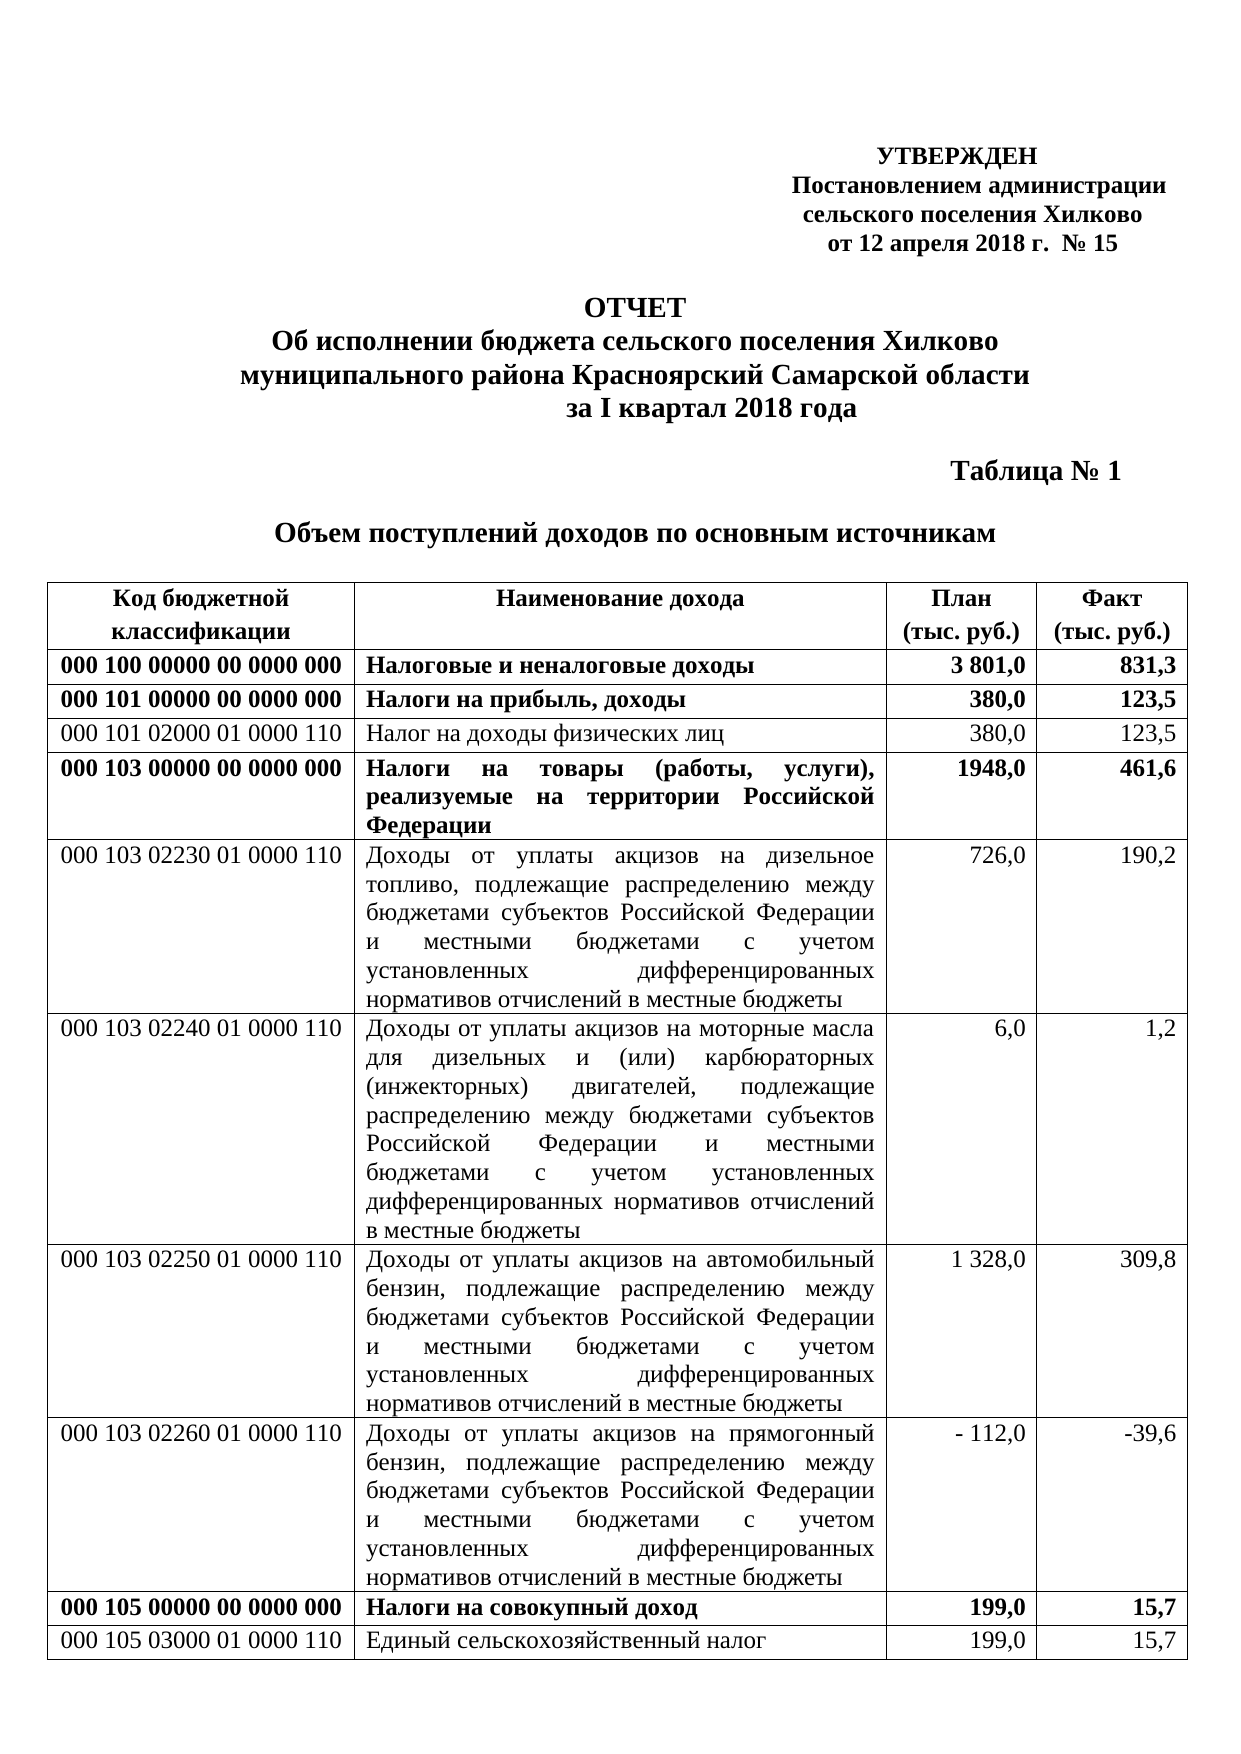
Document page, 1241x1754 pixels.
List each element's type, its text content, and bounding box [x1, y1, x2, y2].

table_cell 3 801,0 [887, 650, 1036, 683]
table_cell 6,0 [887, 1014, 1036, 1243]
table_cell 726,0 [887, 840, 1036, 1012]
text от 12 апреля 2018 г. № 15 [103, 228, 1167, 256]
table_cell 199,0 [887, 1592, 1036, 1624]
table_cell Доходы от уплаты акцизов на дизельное топливо, подлежащие распределению между бюджетами субъектов Российской Федерации и местными бюджетами с учетом установленных дифференцированных нормативов отчислений в местные бюджеты [355, 840, 886, 1012]
table_cell 000 105 00000 00 0000 000 [48, 1592, 354, 1624]
text за I квартал 2018 года [103, 391, 1167, 424]
table_cell 199,0 [887, 1626, 1036, 1659]
text Об исполнении бюджета сельского поселения Хилково [103, 323, 1167, 357]
table_cell 190,2 [1037, 840, 1187, 1012]
table_header Наименование дохода [355, 583, 886, 649]
table_cell Доходы от уплаты акцизов на прямогонный бензин, подлежащие распределению между бюджетами субъектов Российской Федерации и местными бюджетами с учетом установленных дифференцированных нормативов отчислений в местные бюджеты [355, 1418, 886, 1591]
table_cell 000 103 02240 01 0000 110 [48, 1014, 354, 1243]
text Объем поступлений доходов по основным источникам [103, 515, 1167, 549]
table_cell 15,7 [1037, 1592, 1187, 1624]
table_cell Налоги на прибыль, доходы [355, 685, 886, 717]
table_cell - 112,0 [887, 1418, 1036, 1591]
table_cell Налоги на совокупный доход [355, 1592, 886, 1624]
text ОТЧЕТ [103, 290, 1167, 323]
text Таблица № 1 [103, 453, 1167, 486]
text Постановлением администрации [103, 170, 1167, 199]
table_cell 380,0 [887, 719, 1036, 752]
table_cell 000 105 03000 01 0000 110 [48, 1626, 354, 1659]
table_cell 1 328,0 [887, 1245, 1036, 1417]
table_cell 15,7 [1037, 1626, 1187, 1659]
table_cell 461,6 [1037, 753, 1187, 839]
table_cell 000 101 02000 01 0000 110 [48, 719, 354, 752]
table_cell 000 101 00000 00 0000 000 [48, 685, 354, 717]
table_cell Налоги на товары (работы, услуги), реализуемые на территории Российской Федерации [355, 753, 886, 839]
table_cell 000 103 02260 01 0000 110 [48, 1418, 354, 1591]
table_cell Налоговые и неналоговые доходы [355, 650, 886, 683]
table_header Факт (тыс. руб.) [1037, 583, 1187, 649]
table_cell 000 103 00000 00 0000 000 [48, 753, 354, 839]
text УТВЕРЖДЕН [103, 141, 1167, 170]
table_cell 831,3 [1037, 650, 1187, 683]
table_cell Налог на доходы физических лиц [355, 719, 886, 752]
table_cell 123,5 [1037, 719, 1187, 752]
table_cell 000 103 02230 01 0000 110 [48, 840, 354, 1012]
table_cell 1,2 [1037, 1014, 1187, 1243]
table_cell 123,5 [1037, 685, 1187, 717]
table_cell 309,8 [1037, 1245, 1187, 1417]
text муниципального района Красноярский Самарской области [103, 357, 1167, 391]
table_cell Единый сельскохозяйственный налог [355, 1626, 886, 1659]
table_cell 000 100 00000 00 0000 000 [48, 650, 354, 683]
table_cell 1948,0 [887, 753, 1036, 839]
table_cell 380,0 [887, 685, 1036, 717]
table_cell 000 103 02250 01 0000 110 [48, 1245, 354, 1417]
table_cell Доходы от уплаты акцизов на автомобильный бензин, подлежащие распределению между бюджетами субъектов Российской Федерации и местными бюджетами с учетом установленных дифференцированных нормативов отчислений в местные бюджеты [355, 1245, 886, 1417]
table_cell -39,6 [1037, 1418, 1187, 1591]
table_header План (тыс. руб.) [887, 583, 1036, 649]
table_cell Доходы от уплаты акцизов на моторные масла для дизельных и (или) карбюраторных (инжекторных) двигателей, подлежащие распределению между бюджетами субъектов Российской Федерации и местными бюджетами с учетом установленных дифференцированных нормативов отчислений в местные бюджеты [355, 1014, 886, 1243]
table_header Код бюджетной классификации [48, 583, 354, 649]
text сельского поселения Хилково [103, 199, 1167, 228]
